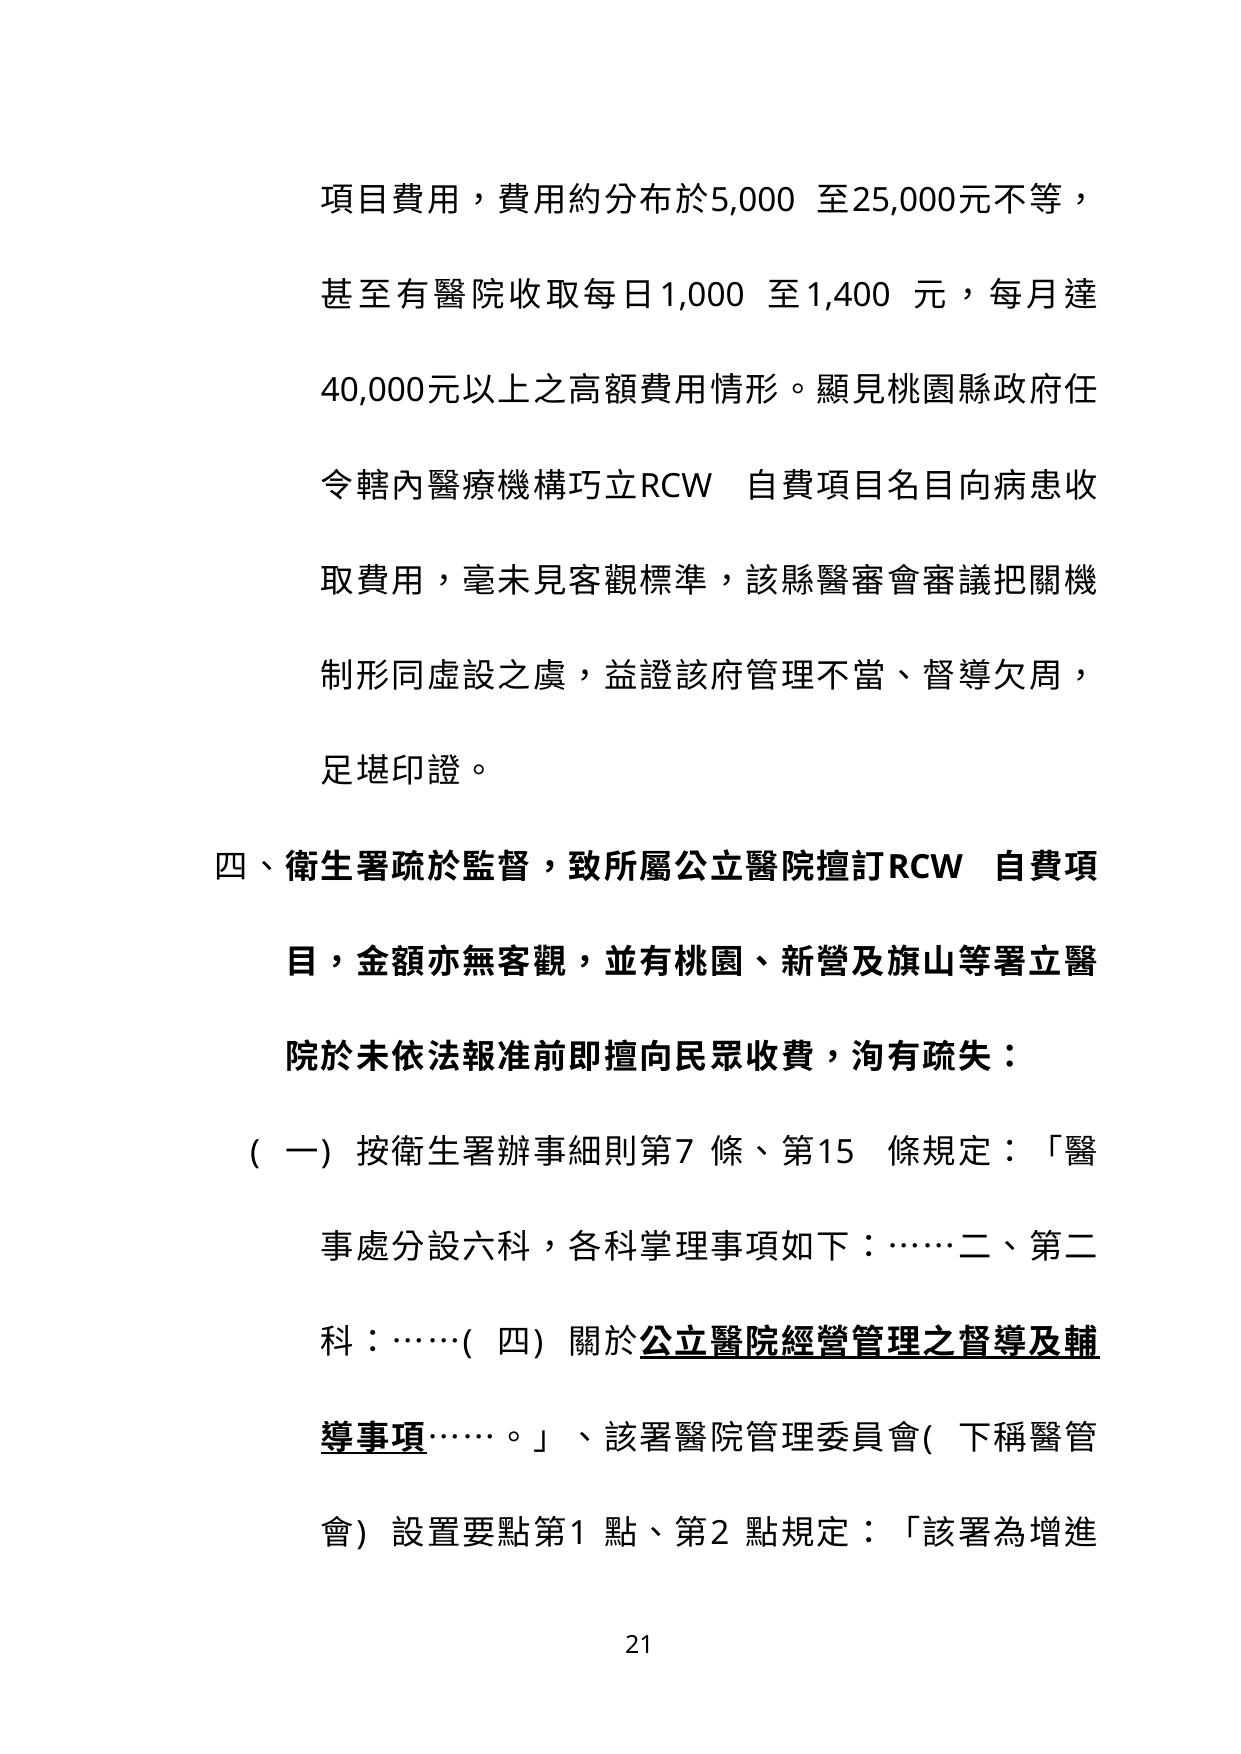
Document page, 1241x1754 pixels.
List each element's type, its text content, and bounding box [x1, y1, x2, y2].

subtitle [250, 1102, 1100, 1578]
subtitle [250, 149, 1100, 816]
subtitle 衛生署疏於監督，致所屬公立醫院擅訂RCW自費項目，金額亦無客觀，並有桃園、新營及旗山等署立醫院於未依法報准前即擅向民眾收費，洵有疏失： [210, 816, 1100, 1102]
